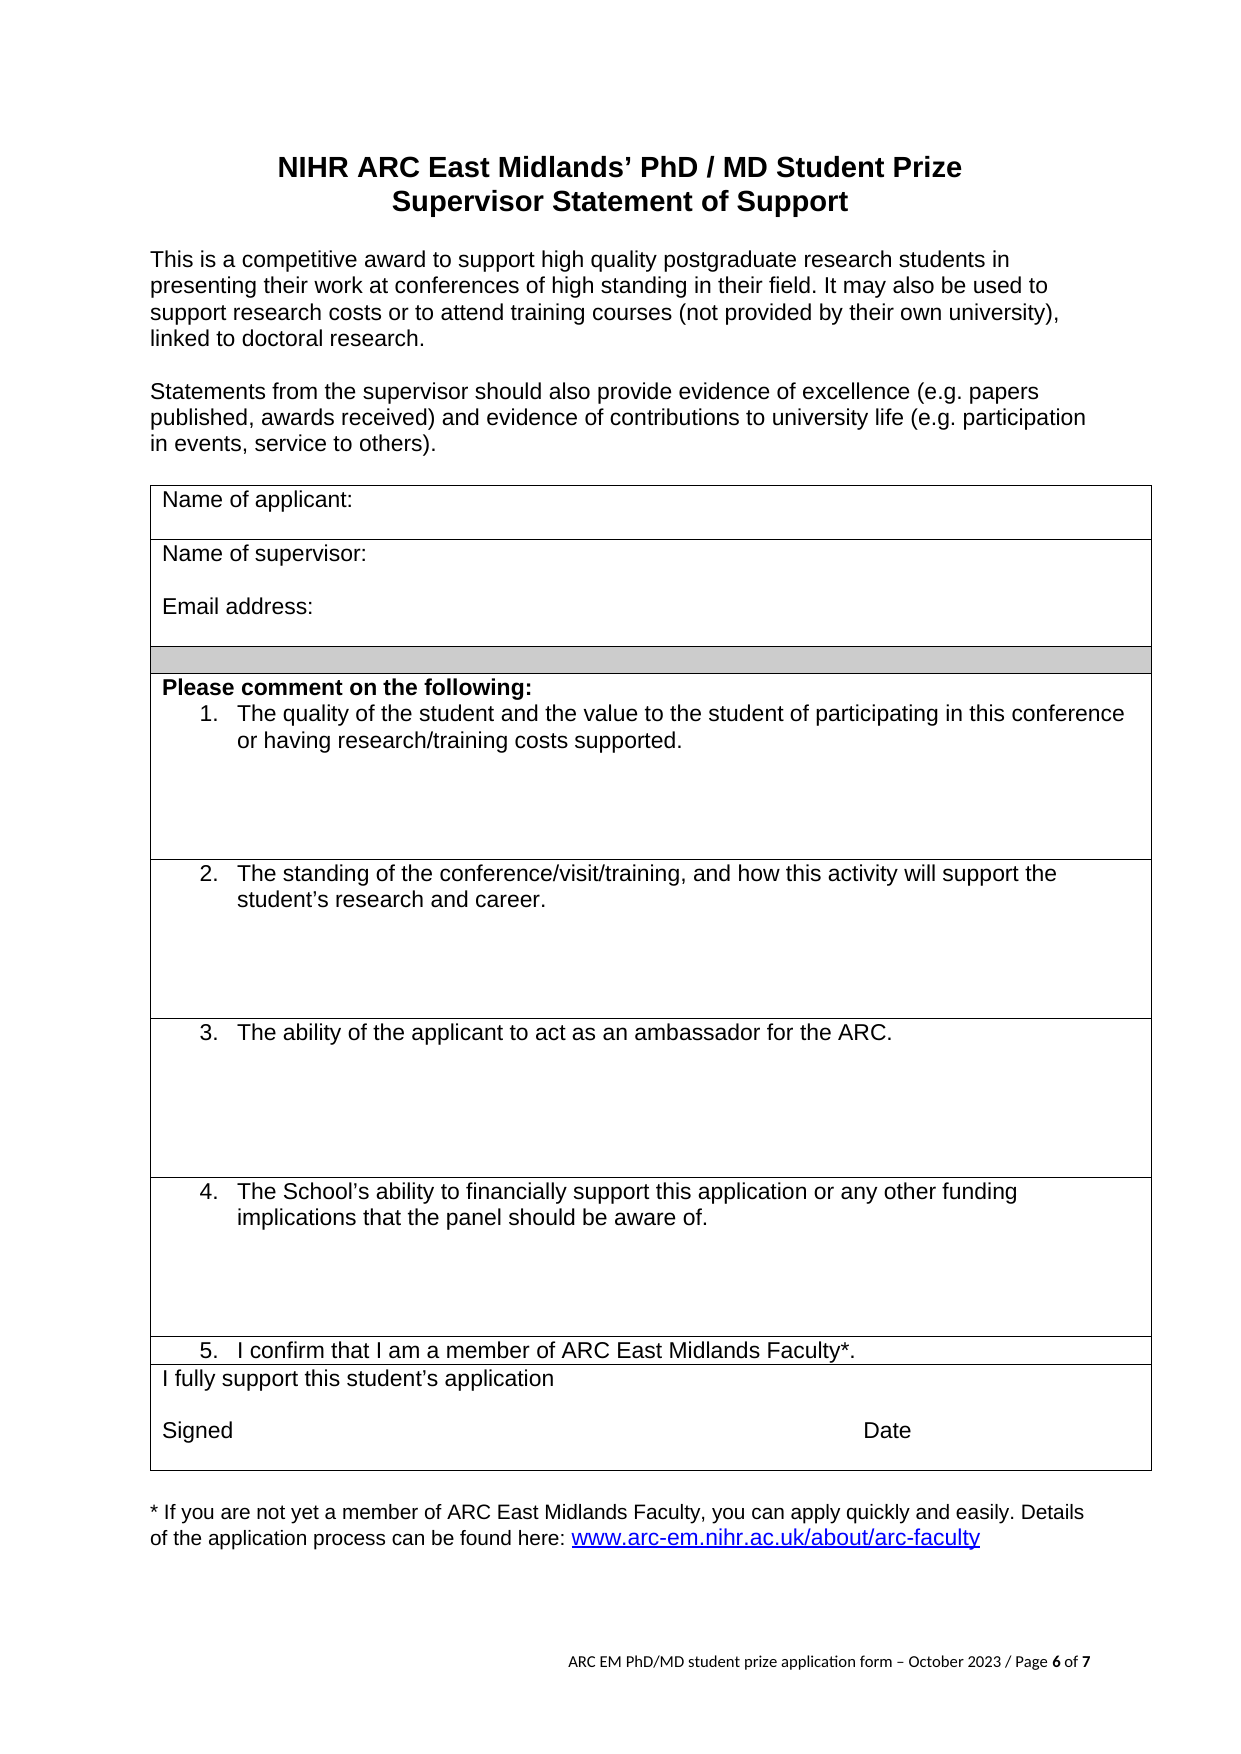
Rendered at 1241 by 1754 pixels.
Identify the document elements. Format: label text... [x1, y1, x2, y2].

table_cell I confirm that I am a member of ARC East Midlands Faculty*. [151, 1337, 1151, 1363]
table_header Name of applicant: [151, 486, 1151, 539]
text This is a competitive award to support high quality postgraduate research students in presenting their work at conferences of high standing in their field. It may also be used to support research costs or to attend training courses (not provided by their own university), linked to doctoral research. [150, 246, 1090, 351]
table_cell I fully support this student’s application Signed Date [151, 1365, 1151, 1470]
table_cell Please comment on the following: The quality of the student and the value to the student of participating in this conference or having research/training costs supported. [151, 674, 1151, 858]
text Supervisor Statement of Support [150, 183, 1090, 217]
table_cell The School’s ability to financially support this application or any other funding implications that the panel should be aware of. [151, 1178, 1151, 1336]
table_cell The standing of the conference/visit/training, and how this activity will support the student’s research and career. [151, 860, 1151, 1018]
table_cell [151, 647, 1151, 673]
table_cell The ability of the applicant to act as an ambassador for the ARC. [151, 1019, 1151, 1177]
text Statements from the supervisor should also provide evidence of excellence (e.g. papers published, awards received) and evidence of contributions to university life (e.g. participation in events, service to others). [150, 378, 1090, 457]
table_cell Name of supervisor: Email address: [151, 540, 1151, 646]
text * If you are not yet a member of ARC East Midlands Faculty, you can apply quickly and easily. Details of the application process can be found here: www.arc-em.nihr.ac.uk/about/arc-faculty [150, 1500, 1090, 1550]
text NIHR ARC East Midlands’ PhD / MD Student Prize [150, 150, 1090, 183]
